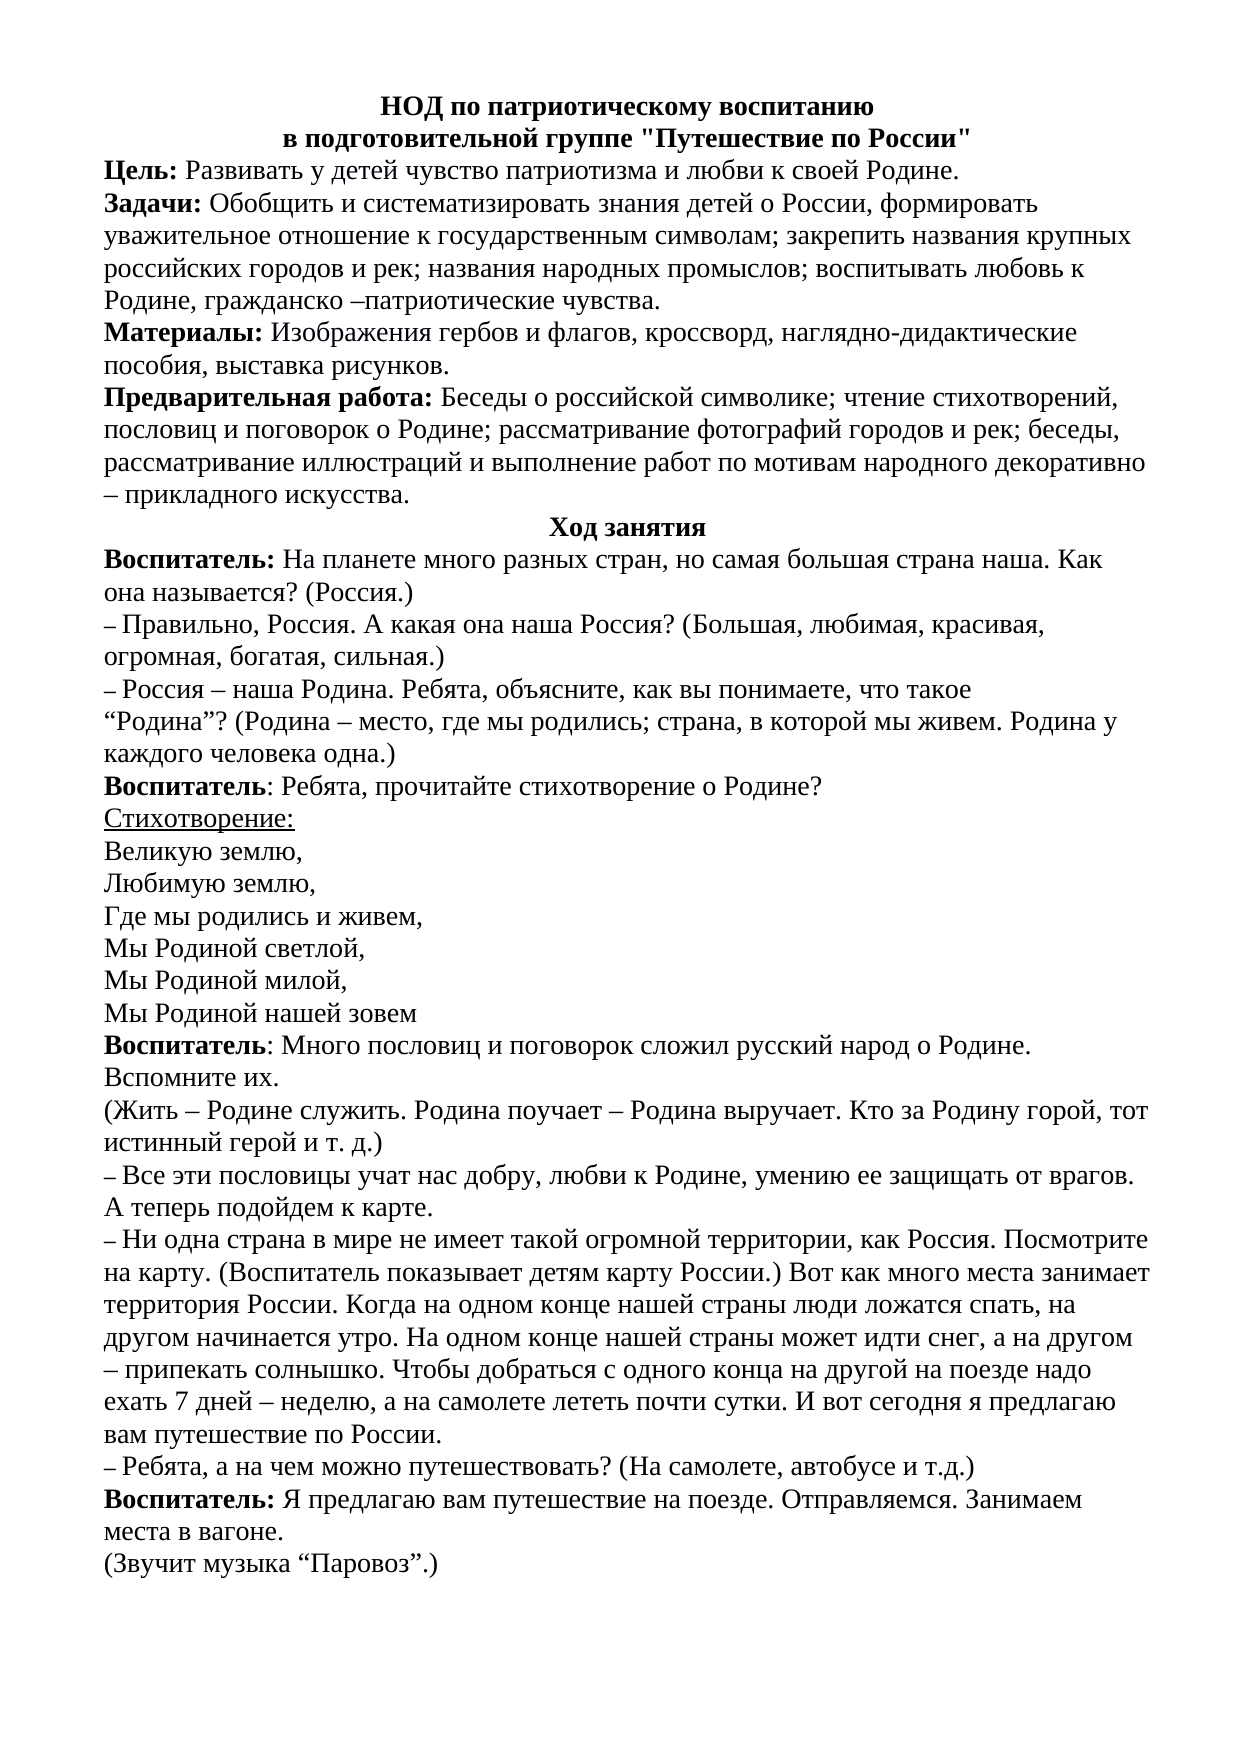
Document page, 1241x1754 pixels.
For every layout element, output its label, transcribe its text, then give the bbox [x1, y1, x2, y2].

text Великую землю, Любимую землю, Где мы родились и живем, Мы Родиной светлой, Мы Родиной милой, Мы Родиной нашей зовем [103, 834, 1152, 1028]
text – Ни одна страна в мире не имеет такой огромной территории, как Россия. Посмотрите на карту. (Воспитатель показывает детям карту России.) Вот как много места занимает территория России. Когда на одном конце нашей страны люди ложатся спать, на другом начинается утро. На одном конце нашей страны может идти снег, а на другом – припекать солнышко. Чтобы добраться с одного конца на другой на поезде надо ехать 7 дней – неделю, а на самолете лететь почти сутки. И вот сегодня я предлагаю вам путешествие по России. [103, 1222, 1152, 1449]
text Ход занятия [103, 510, 1152, 542]
text – Все эти пословицы учат нас добру, любви к Родине, умению ее защищать от врагов. А теперь подойдем к карте. [103, 1158, 1152, 1222]
text НОД по патриотическому воспитанию [103, 89, 1152, 121]
text в подготовительной группе "Путешествие по России" [103, 121, 1152, 153]
text Задачи: Обобщить и систематизировать знания детей о России, формировать уважительное отношение к государственным символам; закрепить названия крупных российских городов и рек; названия народных промыслов; воспитывать любовь к Родине, гражданско –патриотические чувства. [103, 186, 1152, 315]
text Воспитатель: Ребята, прочитайте стихотворение о Родине? [103, 769, 1152, 801]
text Стихотворение: [103, 801, 1152, 834]
text – Россия – наша Родина. Ребята, объясните, как вы понимаете, что такое “Родина”? (Родина – место, где мы родились; страна, в которой мы живем. Родина у каждого человека одна.) [103, 672, 1152, 769]
text (Жить – Родине служить. Родина поучает – Родина выручает. Кто за Родину горой, тот истинный герой и т. д.) [103, 1093, 1152, 1158]
text Предварительная работа: Беседы о российской символике; чтение стихотворений, пословиц и поговорок о Родине; рассматривание фотографий городов и рек; беседы, рассматривание иллюстраций и выполнение работ по мотивам народного декоративно – прикладного искусства. [103, 380, 1152, 510]
text – Ребята, а на чем можно путешествовать? (На самолете, автобусе и т.д.) [103, 1449, 1152, 1482]
text (Звучит музыка “Паровоз”.) [103, 1546, 1152, 1579]
text Цель: Развивать у детей чувство патриотизма и любви к своей Родине. [103, 153, 1152, 186]
text Воспитатель: На планете много разных стран, но самая большая страна наша. Как она называется? (Россия.) [103, 542, 1152, 607]
text Воспитатель: Я предлагаю вам путешествие на поезде. Отправляемся. Занимаем места в вагоне. [103, 1482, 1152, 1546]
text – Правильно, Россия. А какая она наша Россия? (Большая, любимая, красивая, огромная, богатая, сильная.) [103, 607, 1152, 672]
text Материалы: Изображения гербов и флагов, кроссворд, наглядно-дидактические пособия, выставка рисунков. [103, 315, 1152, 380]
text Воспитатель: Много пословиц и поговорок сложил русский народ о Родине. Вспомните их. [103, 1028, 1152, 1093]
